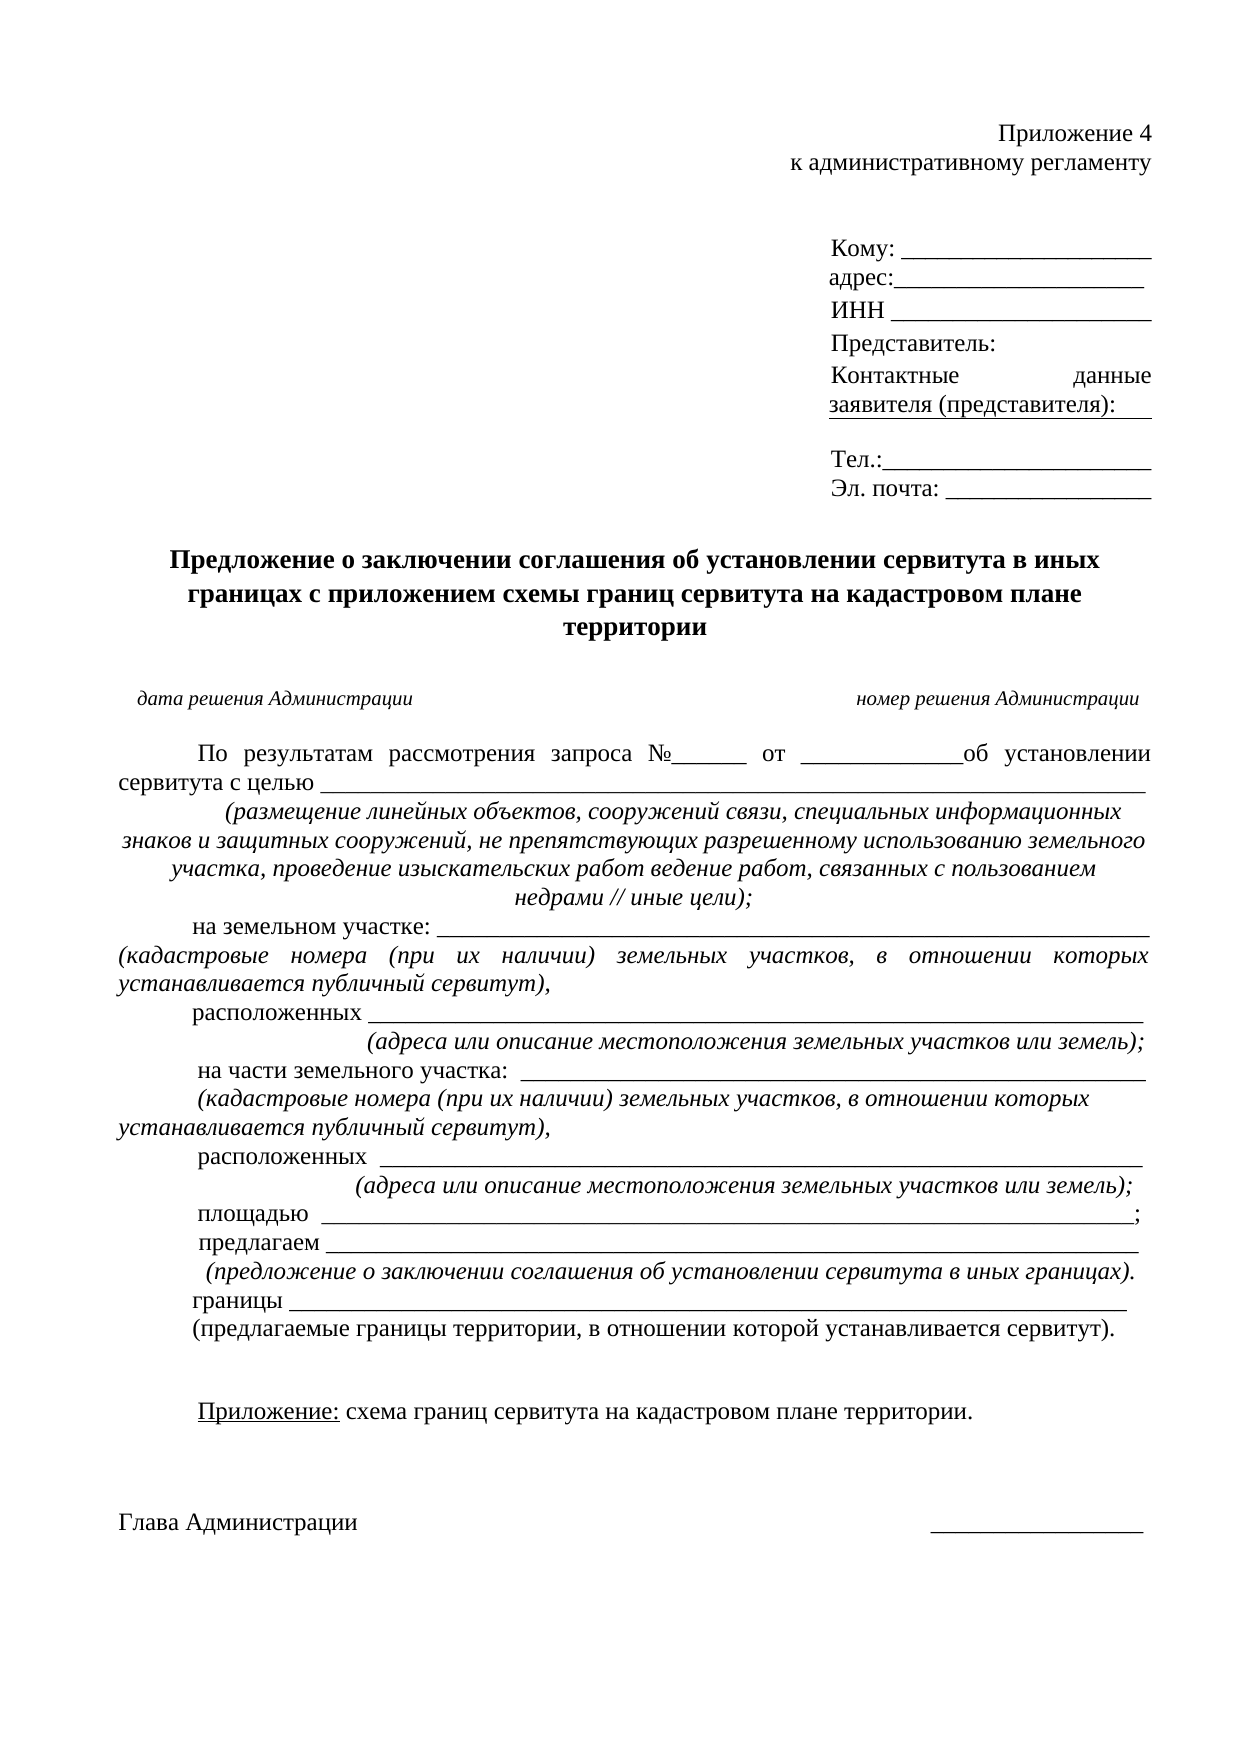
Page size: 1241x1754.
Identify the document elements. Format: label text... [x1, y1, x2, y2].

text на части земельного участка: __________________________________________________ [118, 1055, 1152, 1083]
text Приложение: схема границ сервитута на кадастровом плане территории. [118, 1396, 1152, 1425]
text площадью _________________________________________________________________; [118, 1198, 1152, 1227]
text расположенных ______________________________________________________________ [118, 997, 1152, 1026]
text По результатам рассмотрения запроса №______ от _____________об установлении сервитута с целью __________________________________________________________________ [118, 738, 1152, 796]
text Тел.: [828, 444, 1152, 473]
text Кому: [828, 233, 1152, 262]
text (размещение линейных объектов, сооружений связи, специальных информационных знаков и защитных сооружений, не препятствующих разрешенному использованию земельного участка, проведение изыскательских работ ведение работ, связанных с пользованием недрами // иные цели); [118, 796, 1152, 911]
text к административному регламенту [118, 147, 1152, 176]
text (предложение о заключении соглашения об установлении сервитута в иных границах). [118, 1256, 1152, 1285]
text (адреса или описание местоположения земельных участков или земель); [260, 1170, 1152, 1198]
text (адреса или описание местоположения земельных участков или земель); [118, 1026, 1152, 1055]
text (предлагаемые границы территории, в отношении которой устанавливается сервитут). [118, 1313, 1152, 1342]
text расположенных _____________________________________________________________ [118, 1141, 1152, 1170]
text (кадастровые номера (при их наличии) земельных участков, в отношении которых устанавливается публичный сервитут), [118, 1083, 1152, 1141]
text Приложение 4 [118, 118, 1152, 147]
text дата решения Администрации номер решения Администрации [118, 686, 1152, 710]
text на земельном участке: _________________________________________________________ [118, 911, 1152, 940]
text границы ___________________________________________________________________ [118, 1285, 1152, 1313]
text предлагаем _________________________________________________________________ [118, 1227, 1152, 1256]
text адрес:____________________ [828, 262, 1152, 291]
text Предложение о заключении соглашения об установлении сервитута в иных границах с приложением схемы границ сервитута на кадастровом плане территории [118, 543, 1152, 642]
text Глава Администрации _________________ [118, 1507, 1152, 1536]
text (кадастровые номера (при их наличии) земельных участков, в отношении которых устанавливается публичный сервитут), [118, 940, 1152, 997]
text Представитель: [828, 328, 1152, 356]
text Контактные данные заявителя (представителя): [828, 361, 1152, 419]
text Эл. почта: [828, 473, 1152, 502]
text ИНН [828, 295, 1152, 323]
